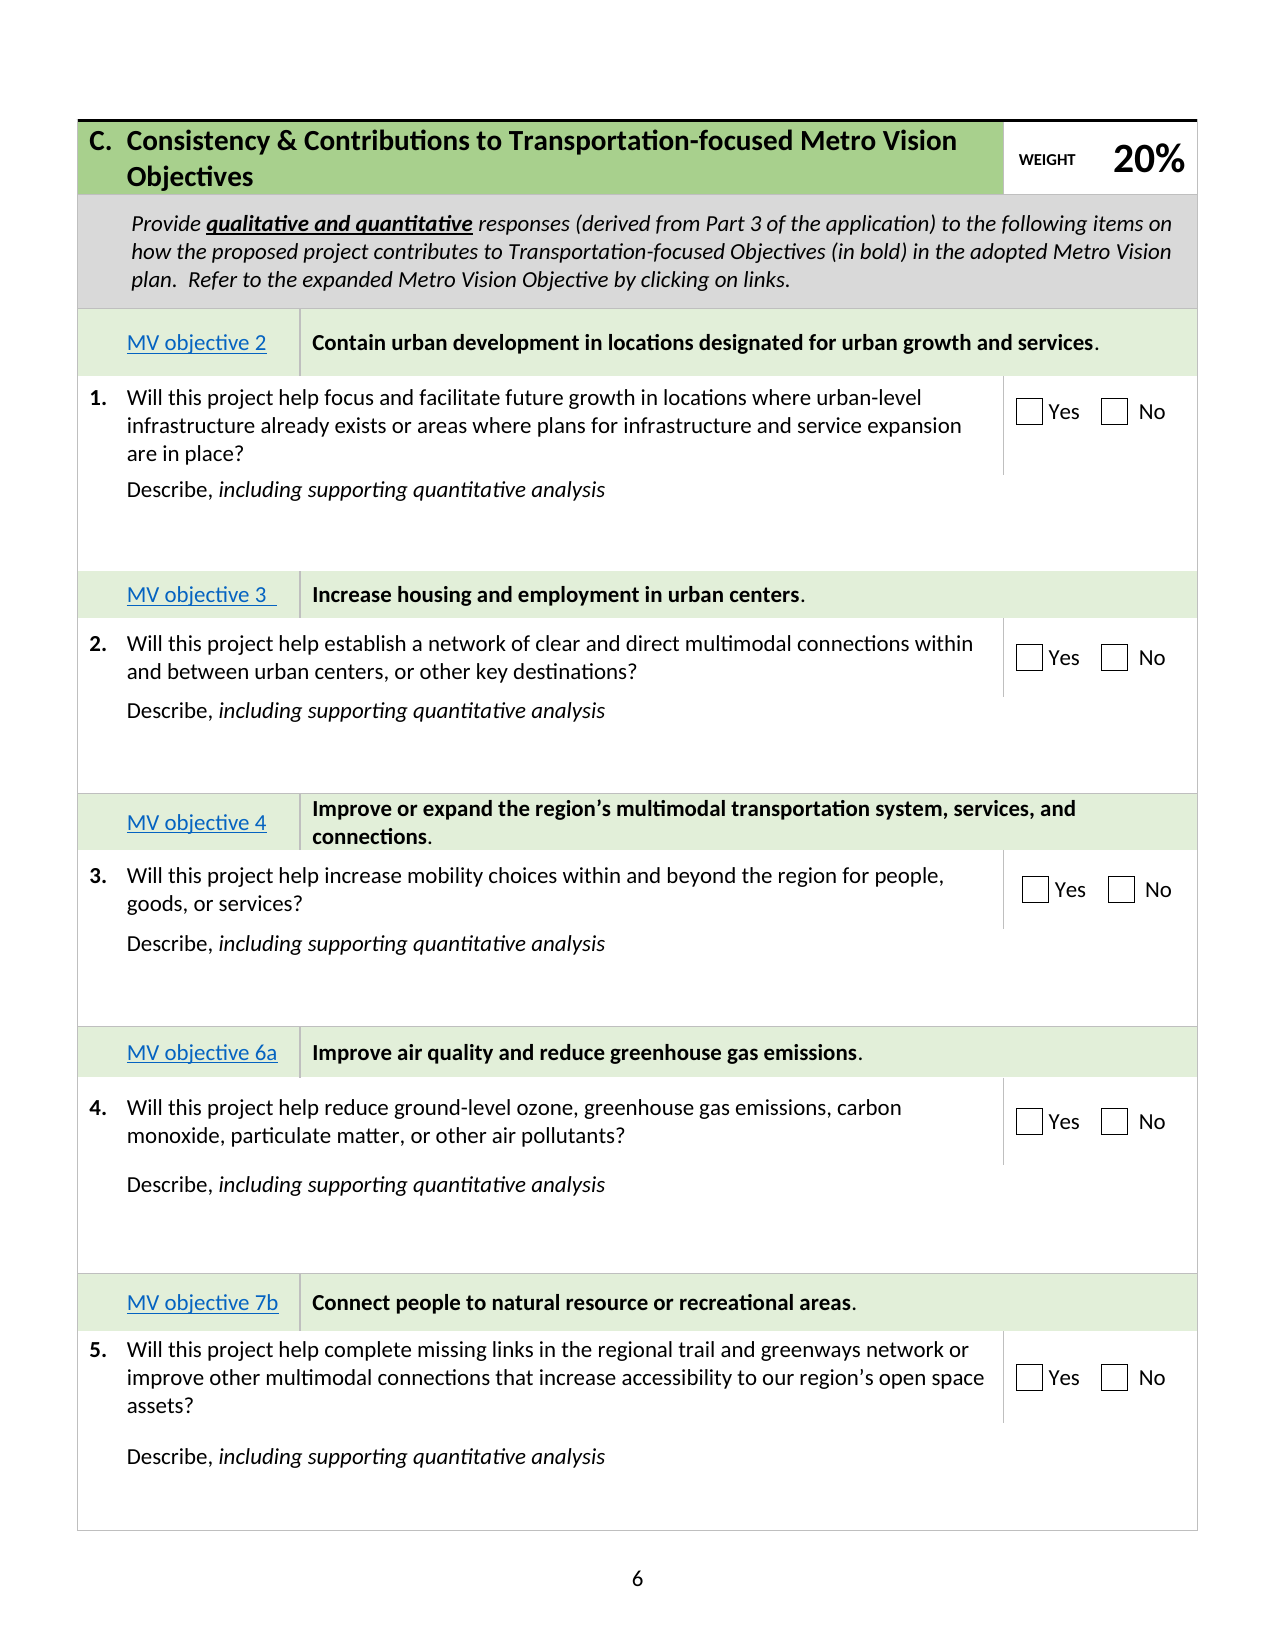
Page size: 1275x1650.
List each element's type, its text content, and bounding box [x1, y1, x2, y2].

table_cell Yes No [1004, 1078, 1197, 1164]
table_cell Describe, including supporting quantitative analysis [78, 929, 1197, 1026]
table_cell Describe, including supporting quantitative analysis [78, 697, 1197, 793]
table_cell Yes No [1004, 850, 1197, 929]
table_cell Yes No [1004, 618, 1197, 697]
table_cell Describe, including supporting quantitative analysis [78, 1165, 1197, 1273]
table_cell Will this project help reduce ground-level ozone, greenhouse gas emissions, carbon monoxide, particulate matter, or other air pollutants? [78, 1078, 1003, 1164]
table_cell Connect people to natural resource or recreational areas. [301, 1274, 1197, 1331]
table_cell Will this project help establish a network of clear and direct multimodal connections within and between urban centers, or other key destinations? [78, 618, 1003, 697]
table_cell 20% [1088, 122, 1197, 194]
table_cell Improve air quality and reduce greenhouse gas emissions. [301, 1027, 1197, 1077]
table_cell MV objective 6a [78, 1027, 299, 1077]
table_cell Describe, including supporting quantitative analysis [78, 475, 1197, 571]
table_cell Will this project help focus and facilitate future growth in locations where urban-level infrastructure already exists or areas where plans for infrastructure and service expansion are in place? [78, 376, 1003, 475]
table_cell Yes No [1004, 1331, 1197, 1423]
table_cell MV objective 4 [78, 794, 299, 850]
table_cell Consistency & Contributions to Transportation-focused Metro Vision Objectives [78, 122, 1003, 194]
table_cell Will this project help increase mobility choices within and beyond the region for people, goods, or services? [78, 850, 1003, 929]
table_cell Increase housing and employment in urban centers. [301, 571, 1197, 618]
table_cell Improve or expand the region’s multimodal transportation system, services, and connections. [301, 794, 1197, 850]
table_cell Provide qualitative and quantitative responses (derived from Part 3 of the application) to the following items on how the proposed project contributes to Transportation-focused Objectives (in bold) in the adopted Metro Vision plan. Refer to the expanded Metro Vision Objective by clicking on links. [78, 195, 1197, 308]
table_cell Contain urban development in locations designated for urban growth and services. [301, 309, 1197, 376]
table_cell MV objective 7b [78, 1274, 299, 1331]
table_cell MV objective 2 [78, 309, 299, 376]
table_cell MV objective 3 [78, 571, 299, 618]
table_cell Will this project help complete missing links in the regional trail and greenways network or improve other multimodal connections that increase accessibility to our region’s open space assets? [78, 1331, 1003, 1423]
table_cell weight [1004, 122, 1087, 194]
table_cell Describe, including supporting quantitative analysis [78, 1423, 1197, 1530]
table_cell Yes No [1004, 376, 1197, 475]
